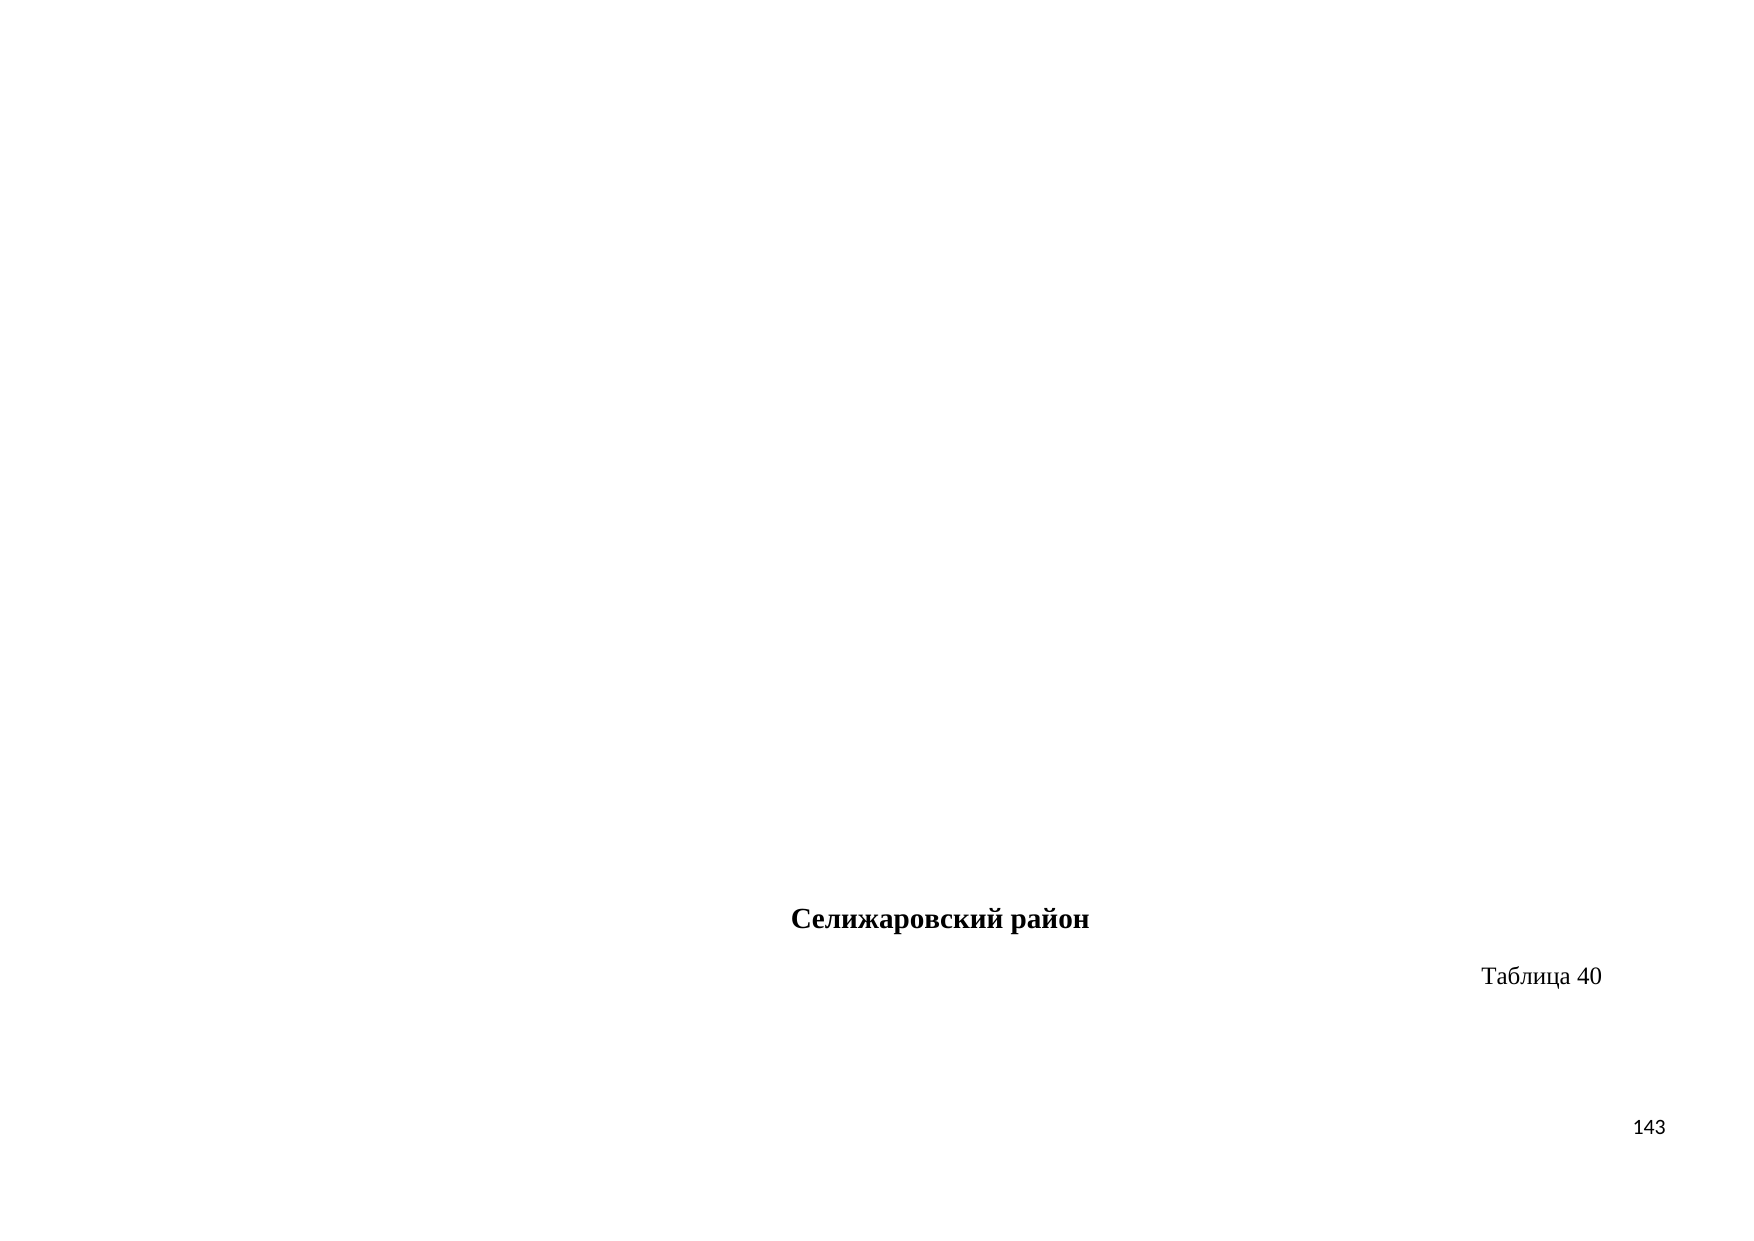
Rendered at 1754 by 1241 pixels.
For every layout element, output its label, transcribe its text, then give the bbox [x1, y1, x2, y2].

text Таблица 40 [177, 961, 1665, 990]
text Селижаровский район [215, 901, 1665, 934]
